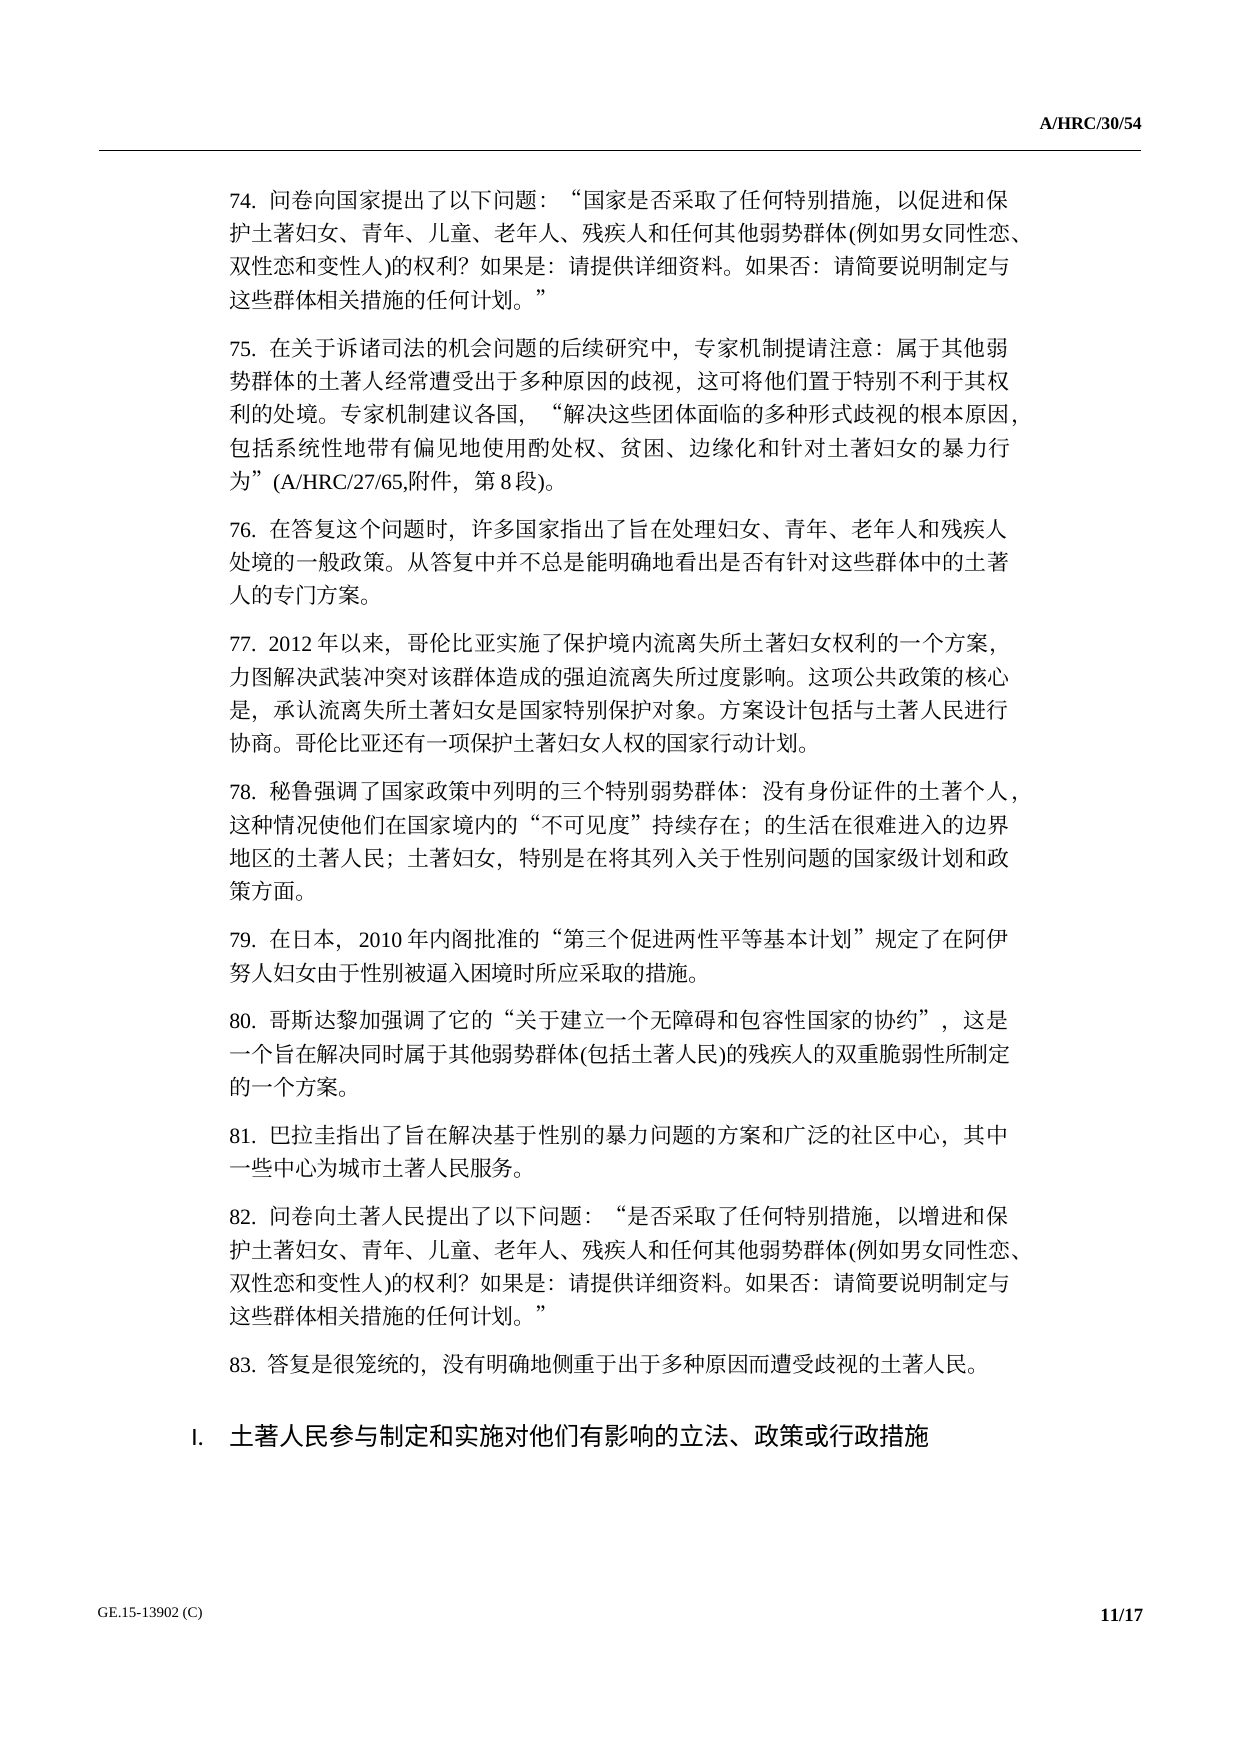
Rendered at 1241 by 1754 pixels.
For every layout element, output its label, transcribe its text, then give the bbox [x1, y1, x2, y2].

text 79. 在日本，2010年内阁批准的“第三个促进两性平等基本计划”规定了在阿伊努人妇女由于性别被逼入困境时所应采取的措施。 [229, 921, 1011, 988]
text 81. 巴拉圭指出了旨在解决基于性别的暴力问题的方案和广泛的社区中心，其中一些中心为城市土著人民服务。 [229, 1117, 1011, 1183]
text 78. 秘鲁强调了国家政策中列明的三个特别弱势群体：没有身份证件的土著个人，这种情况使他们在国家境内的“不可见度”持续存在；的生活在很难进入的边界地区的土著人民；土著妇女，特别是在将其列入关于性别问题的国家级计划和政策方面。 [229, 773, 1011, 906]
text 74. 问卷向国家提出了以下问题：“国家是否采取了任何特别措施，以促进和保护土著妇女、青年、儿童、老年人、残疾人和任何其他弱势群体(例如男女同性恋、双性恋和变性人)的权利？如果是：请提供详细资料。如果否：请简要说明制定与这些群体相关措施的任何计划。” [229, 181, 1011, 315]
text 76. 在答复这个问题时，许多国家指出了旨在处理妇女、青年、老年人和残疾人处境的一般政策。从答复中并不总是能明确地看出是否有针对这些群体中的土著人的专门方案。 [229, 511, 1011, 611]
text 75. 在关于诉诸司法的机会问题的后续研究中，专家机制提请注意：属于其他弱势群体的土著人经常遭受出于多种原因的歧视，这可将他们置于特别不利于其权利的处境。专家机制建议各国，“解决这些团体面临的多种形式歧视的根本原因，包括系统性地带有偏见地使用酌处权、贫困、边缘化和针对土著妇女的暴力行为”(A/HRC/27/65,附件，第8段)。 [229, 329, 1011, 496]
text 77. 2012年以来，哥伦比亚实施了保护境内流离失所土著妇女权利的一个方案，力图解决武装冲突对该群体造成的强迫流离失所过度影响。这项公共政策的核心是，承认流离失所土著妇女是国家特别保护对象。方案设计包括与土著人民进行协商。哥伦比亚还有一项保护土著妇女人权的国家行动计划。 [229, 625, 1011, 758]
text 80. 哥斯达黎加强调了它的“关于建立一个无障碍和包容性国家的协约”，这是一个旨在解决同时属于其他弱势群体(包括土著人民)的残疾人的双重脆弱性所制定的一个方案。 [229, 1002, 1011, 1102]
text I. 土著人民参与制定和实施对他们有影响的立法、政策或行政措施 [97, 1419, 1011, 1452]
text 82. 问卷向土著人民提出了以下问题：“是否采取了任何特别措施，以增进和保护土著妇女、青年、儿童、老年人、残疾人和任何其他弱势群体(例如男女同性恋、双性恋和变性人)的权利？如果是：请提供详细资料。如果否：请简要说明制定与这些群体相关措施的任何计划。” [229, 1198, 1011, 1331]
text 83. 答复是很笼统的，没有明确地侧重于出于多种原因而遭受歧视的土著人民。 [229, 1346, 1011, 1379]
